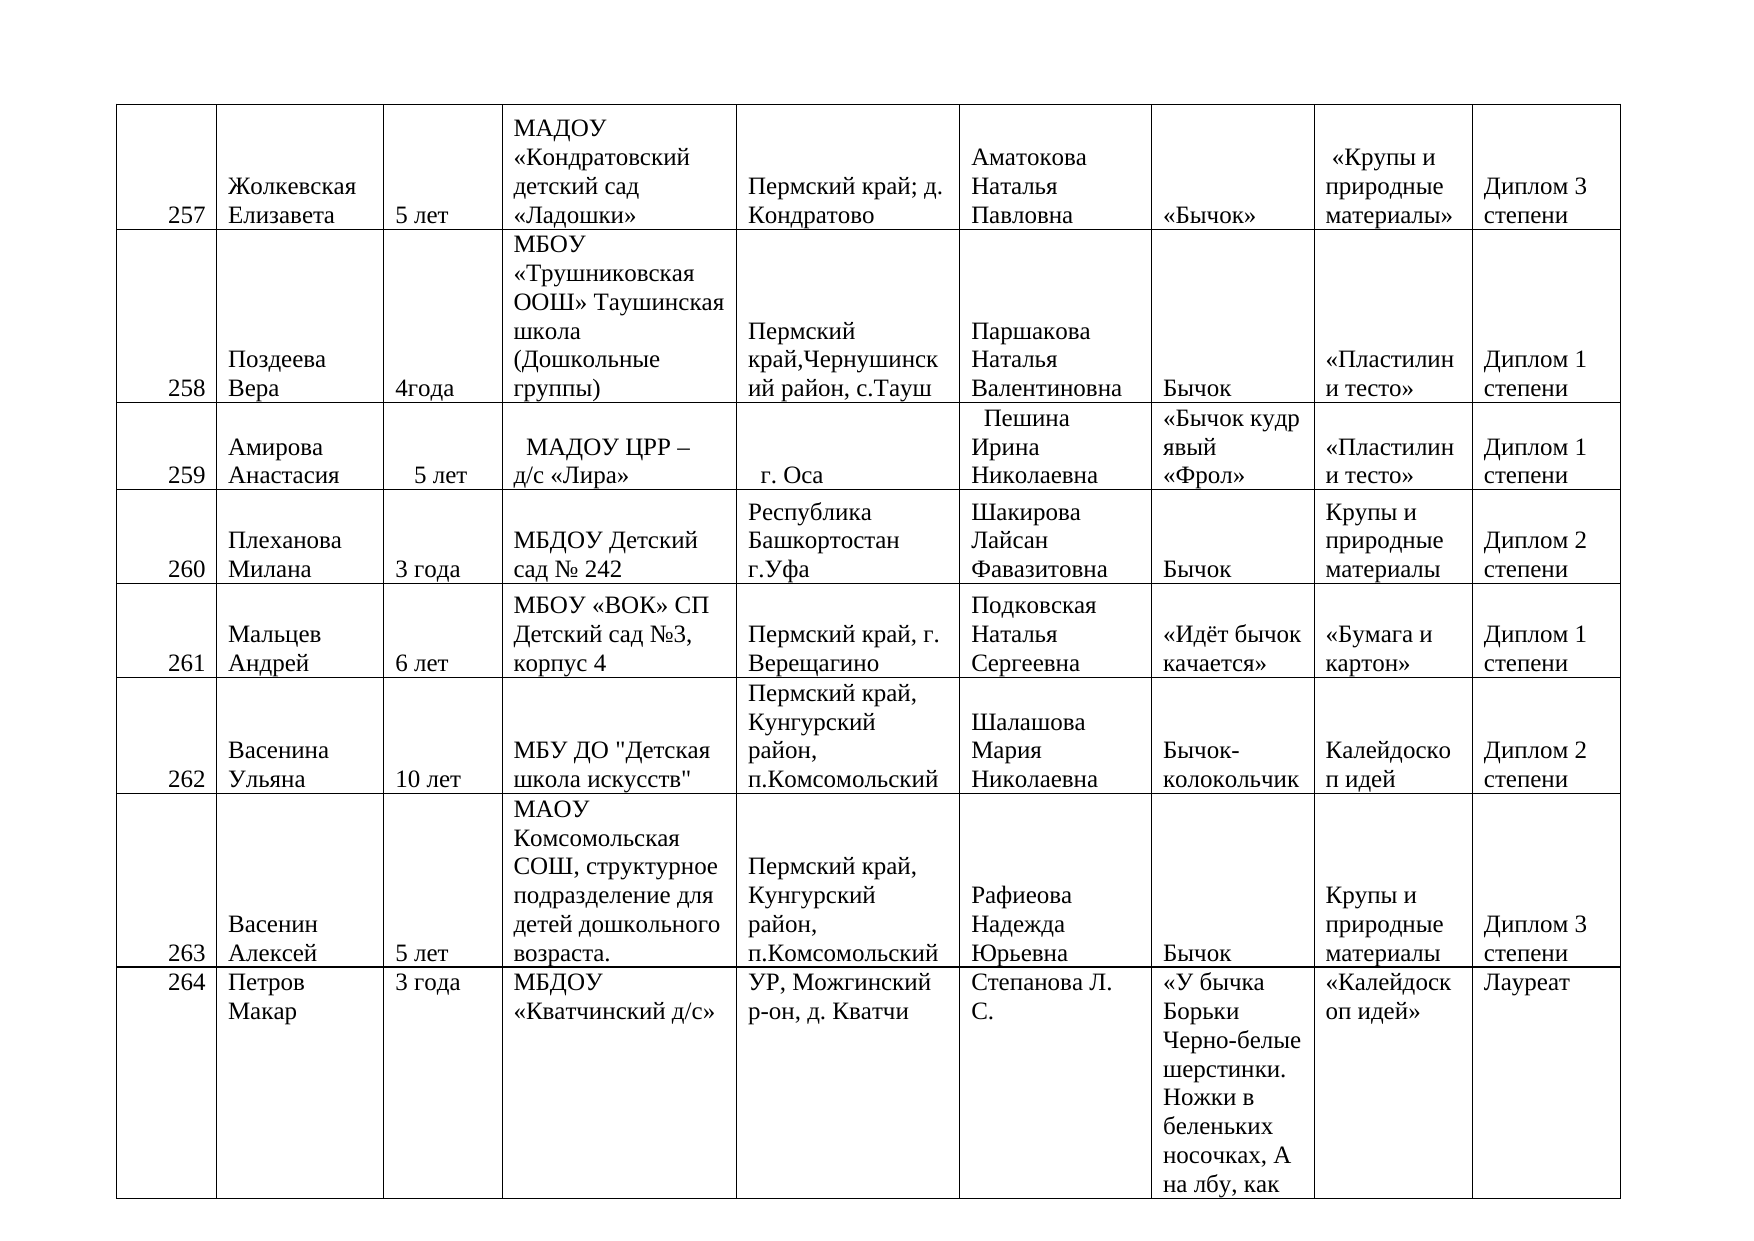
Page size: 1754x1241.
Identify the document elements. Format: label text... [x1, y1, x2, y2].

table_cell Диплом 2 степени [1473, 490, 1620, 583]
table_cell 5 лет [384, 794, 502, 966]
table_cell 3 года [384, 490, 502, 583]
table_cell Рафиеова Надежда Юрьевна [960, 794, 1151, 966]
table_cell Диплом 1 степени [1473, 230, 1620, 402]
table_cell Крупы и природные материалы [1315, 490, 1472, 583]
table_cell Шакирова Лайсан Фавазитовна [960, 490, 1151, 583]
table_cell 3 года [384, 968, 502, 1197]
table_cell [1152, 968, 1314, 1197]
table_cell МАДОУ «Кондратовский детский сад «Ладошки» [503, 105, 736, 228]
table_cell «Крупы и природные материалы» [1315, 105, 1472, 228]
table_cell МАДОУ ЦРР – д/с «Лира» [503, 403, 736, 489]
table_cell 261 [117, 584, 216, 677]
table_cell Петров Макар [217, 968, 383, 1197]
table_cell Пермский край, Кунгурский район, п.Комсомольский [737, 794, 959, 966]
table_cell Пермский край, г. Верещагино [737, 584, 959, 677]
table_cell МБУ ДО "Детская школа искусств" [503, 678, 736, 793]
table_cell Республика Башкортостан г.Уфа [737, 490, 959, 583]
table_cell 257 [117, 105, 216, 228]
table_cell 259 [117, 403, 216, 489]
table_cell Паршакова Наталья Валентиновна [960, 230, 1151, 402]
table_cell 258 [117, 230, 216, 402]
table_cell Васенин Алексей [217, 794, 383, 966]
table_cell 263 [117, 794, 216, 966]
table_cell Бычок [1152, 490, 1314, 583]
table_cell Шалашова Мария Николаевна [960, 678, 1151, 793]
table_cell 260 [117, 490, 216, 583]
table_cell Пермский край, Кунгурский район, п.Комсомольский [737, 678, 959, 793]
table_cell Васенина Ульяна [217, 678, 383, 793]
table_cell Диплом 1 степени [1473, 584, 1620, 677]
table_cell Пермский край,Чернушинский район, с.Тауш [737, 230, 959, 402]
table_cell МБДОУ Детский сад № 242 [503, 490, 736, 583]
table_cell 4года [384, 230, 502, 402]
table_cell Подковская Наталья Сергеевна [960, 584, 1151, 677]
table_cell Калейдоскоп идей [1315, 678, 1472, 793]
table_cell Степанова Л. С. [960, 968, 1151, 1197]
table_cell Жолкевская Елизавета [217, 105, 383, 228]
table_cell МБОУ «Трушниковская ООШ» Таушинская школа (Дошкольные группы) [503, 230, 736, 402]
table_cell «Идёт бычок качается» [1152, 584, 1314, 677]
table_cell «Бычок» [1152, 105, 1314, 228]
table_cell Мальцев Андрей [217, 584, 383, 677]
table_cell Аматокова Наталья Павловна [960, 105, 1151, 228]
table_cell Диплом 2 степени [1473, 678, 1620, 793]
table_cell «Бумага и картон» [1315, 584, 1472, 677]
table_cell «Пластилин и тесто» [1315, 230, 1472, 402]
table_cell «Калейдоскоп идей» [1315, 968, 1472, 1197]
table_cell Плеханова Милана [217, 490, 383, 583]
table_cell Пермский край; д. Кондратово [737, 105, 959, 228]
table_cell 5 лет [384, 403, 502, 489]
table_cell 6 лет [384, 584, 502, 677]
table_cell Диплом 1 степени [1473, 403, 1620, 489]
table_cell Бычок-колокольчик [1152, 678, 1314, 793]
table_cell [737, 968, 959, 1197]
table_cell г. Оса [737, 403, 959, 489]
table_cell Крупы и природные материалы [1315, 794, 1472, 966]
table_cell Бычок [1152, 794, 1314, 966]
table_cell Бычок [1152, 230, 1314, 402]
table_cell 262 [117, 678, 216, 793]
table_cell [503, 968, 736, 1197]
table_cell МАОУ Комсомольская СОШ, структурное подразделение для детей дошкольного возраста. [503, 794, 736, 966]
table_cell Лауреат [1473, 968, 1620, 1197]
table_cell Амирова Анастасия [217, 403, 383, 489]
table_cell Диплом 3 степени [1473, 794, 1620, 966]
table_cell Диплом 3 степени [1473, 105, 1620, 228]
table_cell 264 [117, 968, 216, 1197]
table_cell МБОУ «ВОК» СП Детский сад №3, корпус 4 [503, 584, 736, 677]
table_cell «Бычок кудрявый «Фрол» [1152, 403, 1314, 489]
table_cell Пешина Ирина Николаевна [960, 403, 1151, 489]
table_cell Поздеева Вера [217, 230, 383, 402]
table_cell 10 лет [384, 678, 502, 793]
table_cell 5 лет [384, 105, 502, 228]
table_cell «Пластилин и тесто» [1315, 403, 1472, 489]
